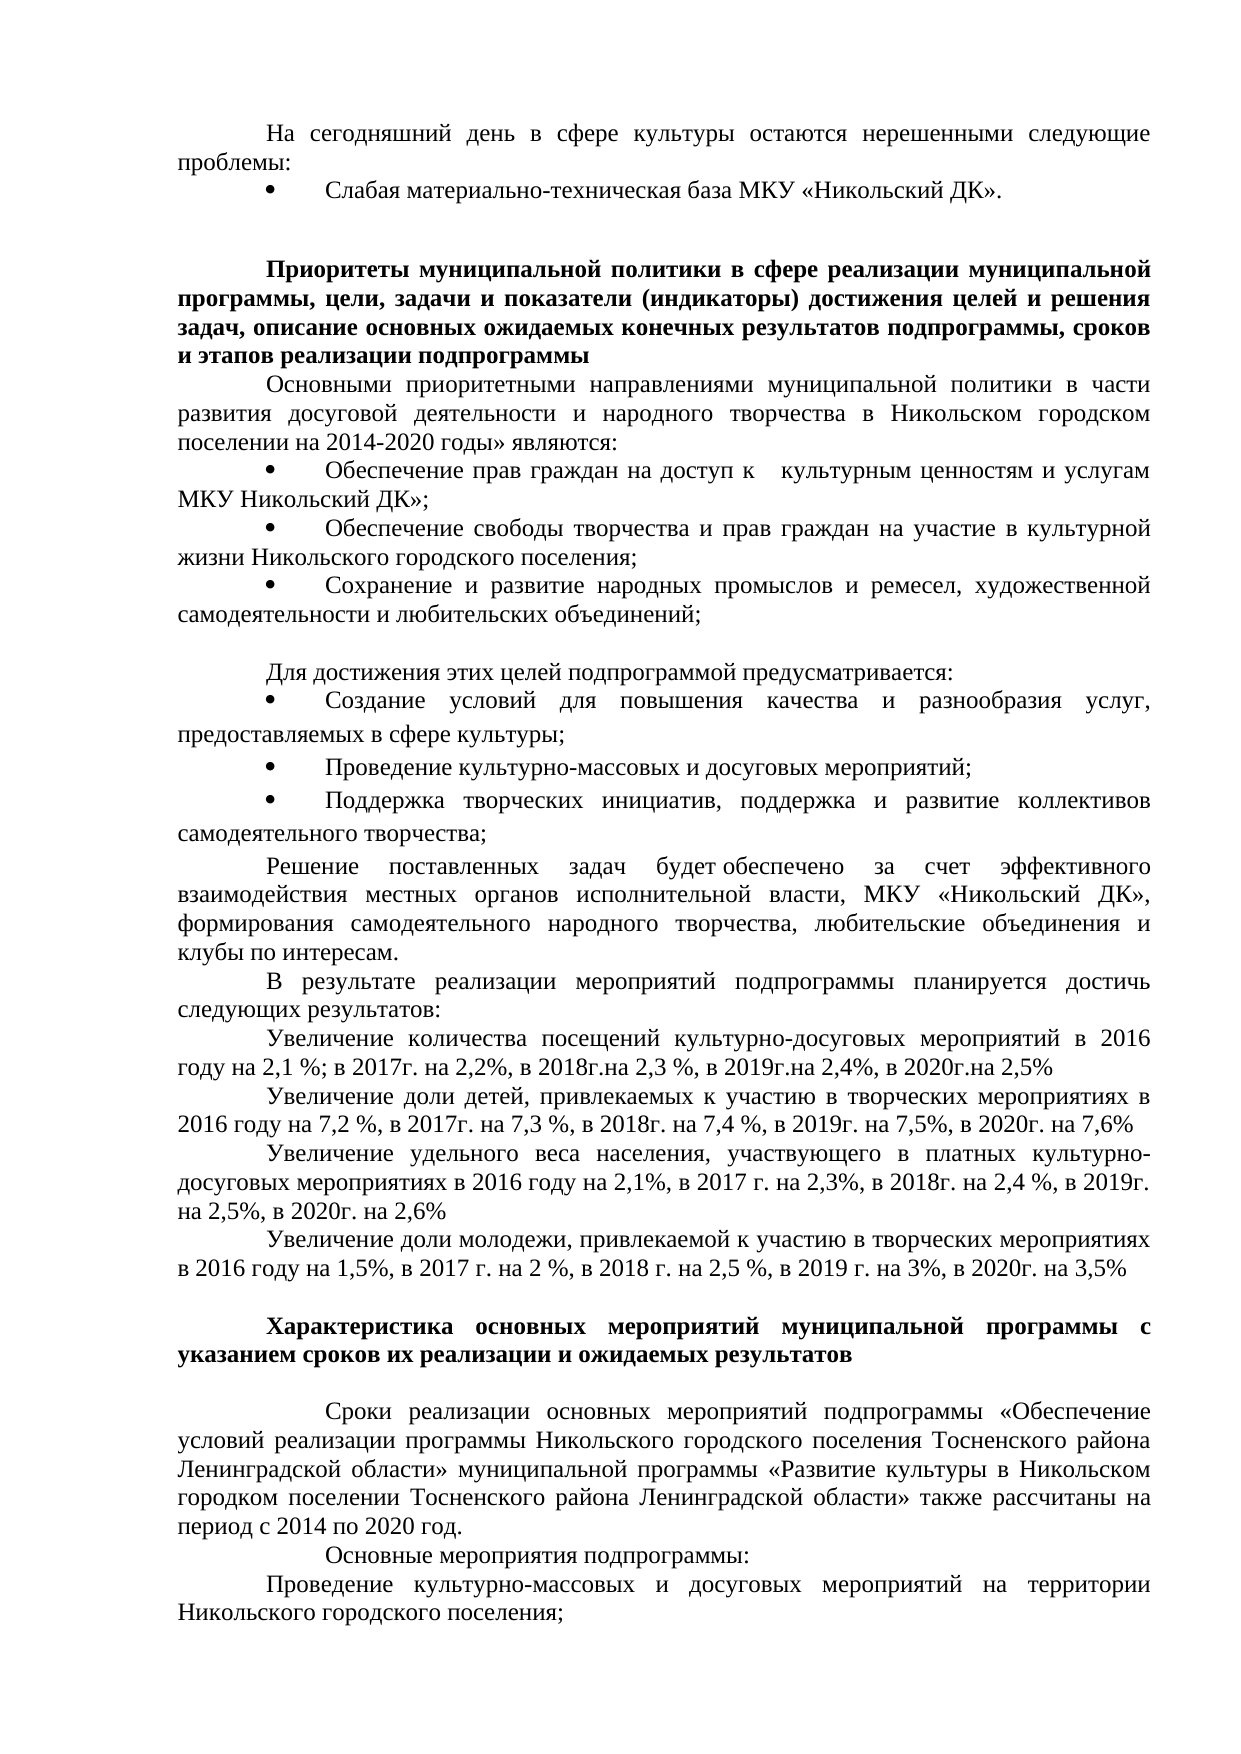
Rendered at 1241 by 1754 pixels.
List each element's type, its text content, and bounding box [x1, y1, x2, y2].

text Приоритеты муниципальной политики в сфере реализации муниципальной программы, цели, задачи и показатели (индикаторы) достижения целей и решения задач, описание основных ожидаемых конечных результатов подпрограммы, сроков и этапов реализации подпрограммы [177, 254, 1152, 369]
text Характеристика основных мероприятий муниципальной программы с указанием сроков их реализации и ожидаемых результатов [177, 1311, 1152, 1368]
list Поддержка творческих инициатив, поддержка и развитие коллективов самодеятельного творчества; [177, 785, 1152, 846]
list Проведение культурно-массовых и досуговых мероприятий; [177, 752, 1152, 780]
text Сроки реализации основных мероприятий подпрограммы «Обеспечение условий реализации программы Никольского городского поселения Тосненского района Ленинградской области» муниципальной программы «Развитие культуры в Никольском городком поселении Тосненского района Ленинградской области» также рассчитаны на период с 2014 по 2020 год. [177, 1396, 1152, 1540]
list Создание условий для повышения качества и разнообразия услуг, предоставляемых в сфере культуры; [177, 686, 1152, 747]
text На сегодняшний день в сфере культуры остаются нерешенными следующие проблемы: [177, 118, 1152, 176]
list Обеспечение прав граждан на доступ к культурным ценностям и услугам МКУ Никольский ДК»; [177, 456, 1152, 513]
text Решение поставленных задач будет обеспечено за счет эффективного взаимодействия местных органов исполнительной власти, МКУ «Никольский ДК», формирования самодеятельного народного творчества, любительские объединения и клубы по интересам. [177, 851, 1152, 966]
text Увеличение доли молодежи, привлекаемой к участию в творческих мероприятиях в 2016 году на 1,5%, в 2017 г. на 2 %, в 2018 г. на 2,5 %, в 2019 г. на 3%, в 2020г. на 3,5% [177, 1224, 1152, 1282]
text Увеличение доли детей, привлекаемых к участию в творческих мероприятиях в 2016 году на 7,2 %, в 2017г. на 7,3 %, в 2018г. на 7,4 %, в 2019г. на 7,5%, в 2020г. на 7,6% [177, 1081, 1152, 1138]
text Основные мероприятия подпрограммы: [177, 1540, 1152, 1569]
list Сохранение и развитие народных промыслов и ремесел, художественной самодеятельности и любительских объединений; [177, 571, 1152, 628]
list Обеспечение свободы творчества и прав граждан на участие в культурной жизни Никольского городского поселения; [177, 513, 1152, 571]
text Проведение культурно-массовых и досуговых мероприятий на территории Никольского городского поселения; [177, 1569, 1152, 1626]
text Основными приоритетными направлениями муниципальной политики в части развития досуговой деятельности и народного творчества в Никольском городском поселении на 2014-2020 годы» являются: [177, 369, 1152, 456]
text Увеличение количества посещений культурно-досуговых мероприятий в 2016 году на 2,1 %; в 2017г. на 2,2%, в 2018г.на 2,3 %, в 2019г.на 2,4%, в 2020г.на 2,5% [177, 1023, 1152, 1081]
text В результате реализации мероприятий подпрограммы планируется достичь следующих результатов: [177, 966, 1152, 1023]
text Увеличение удельного веса населения, участвующего в платных культурно-досуговых мероприятиях в 2016 году на 2,1%, в 2017 г. на 2,3%, в 2018г. на 2,4 %, в 2019г. на 2,5%, в 2020г. на 2,6% [177, 1138, 1152, 1224]
text Для достижения этих целей подпрограммой предусматривается: [177, 657, 1152, 686]
list Слабая материально-техническая база МКУ «Никольский ДК». [177, 176, 1152, 204]
